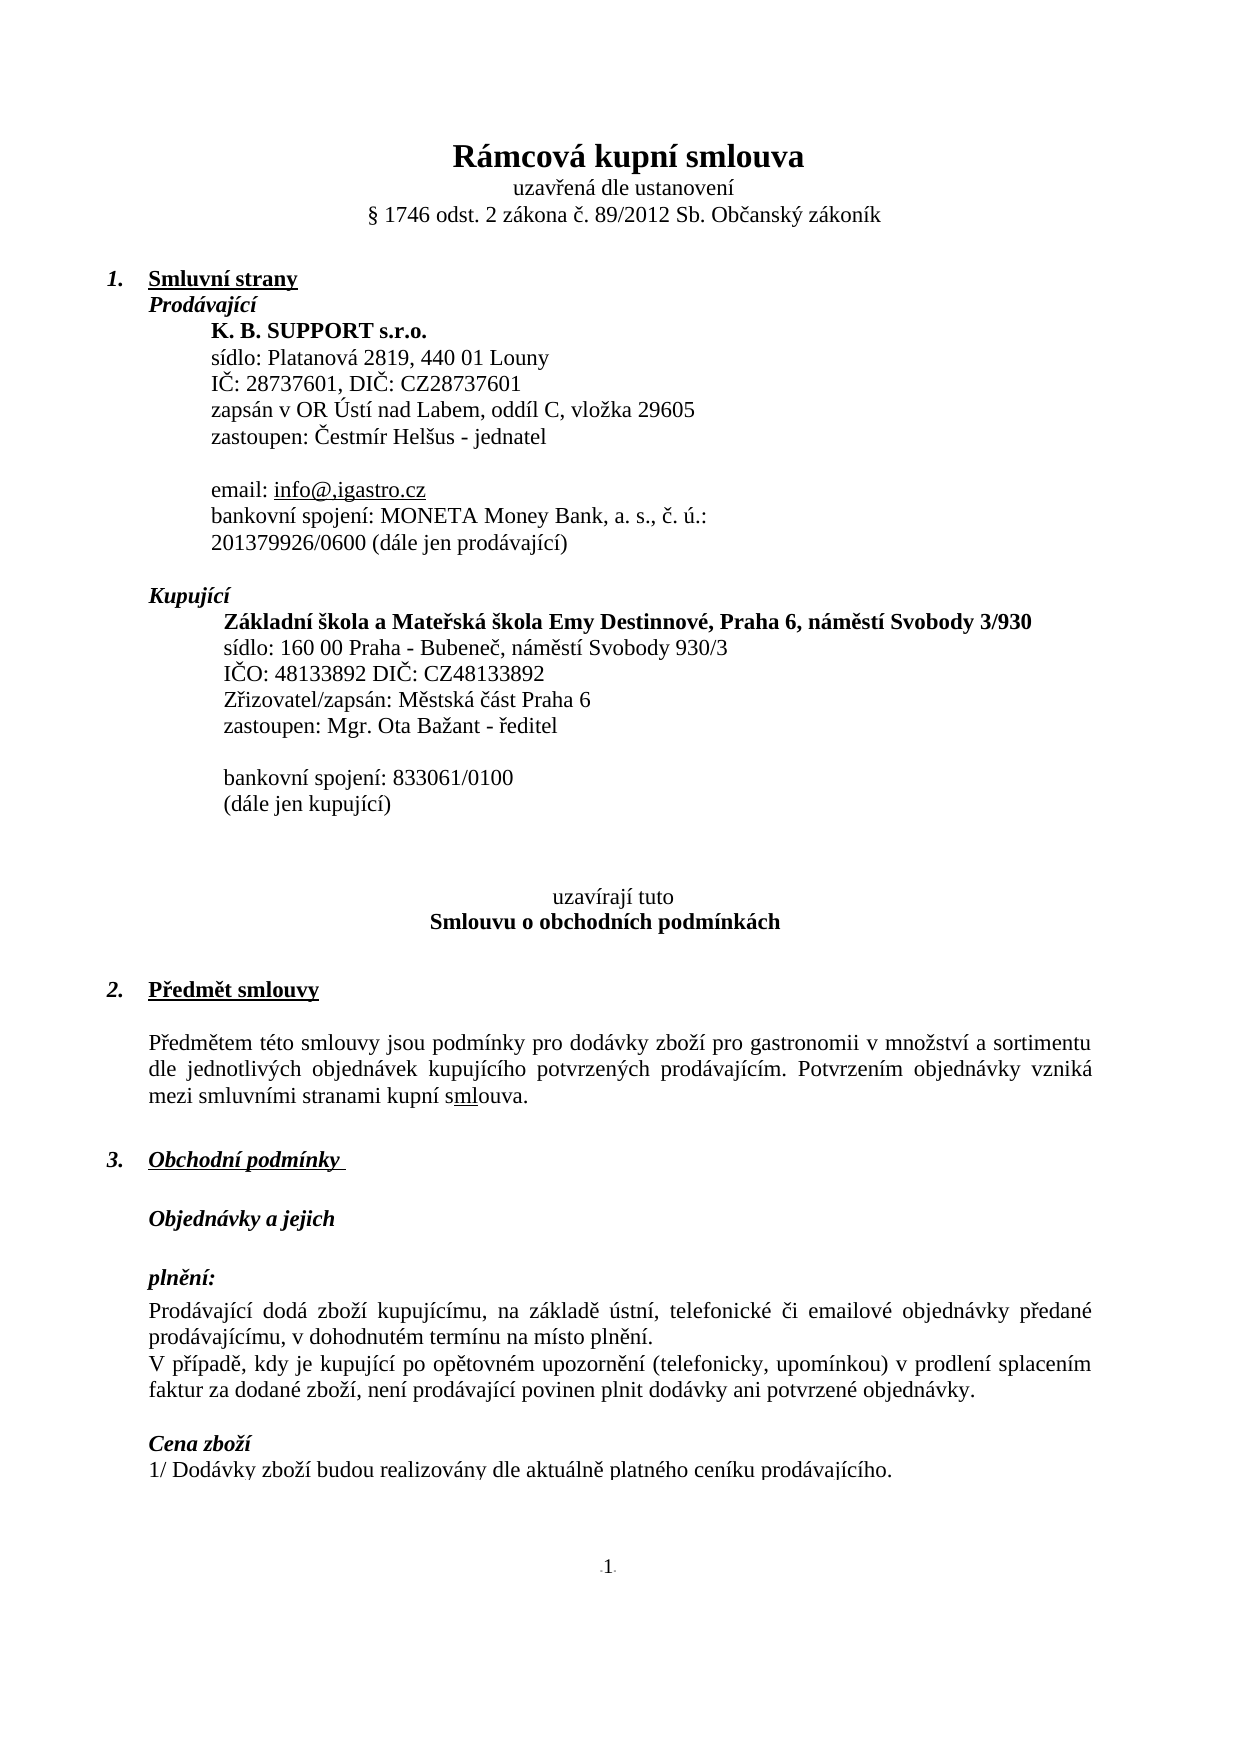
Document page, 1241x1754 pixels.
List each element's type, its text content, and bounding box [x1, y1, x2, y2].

text bankovní spojení: MONETA Money Bank, a. s., č. ú.: 201379926/0600 (dále jen prodávající) [211, 502, 868, 555]
subtitle Smluvní strany [107, 266, 1093, 292]
text (dále jen kupující) [223, 790, 1093, 816]
text Zřizovatel/zapsán: Městská část Praha 6 [223, 686, 1093, 712]
text Základní škola a Mateřská škola Emy Destinnové, Praha 6, náměstí Svobody 3/930 [223, 609, 1093, 634]
list Obchodní podmínky Objednávky a jejich plnění: [107, 1120, 406, 1297]
text V případě, kdy je kupující po opětovném upozornění (telefonicky, upomínkou) v prodlení splacením faktur za dodané zboží, není prodávající povinen plnit dodávky ani potvrzené objednávky. [148, 1350, 1093, 1403]
text Prodávající [148, 292, 1093, 317]
text Předmětem této smlouvy jsou podmínky pro dodávky zboží pro gastronomii v množství a sortimentu dle jednotlivých objednávek kupujícího potvrzených prodávajícím. Potvrzením objednávky vzniká mezi smluvními stranami kupní smlouva. [148, 1029, 1093, 1108]
text email: info@,igastro.cz [211, 476, 1093, 502]
text -1- [600, 1555, 616, 1578]
text § 1746 odst. 2 zákona č. 89/2012 Sb. Občanský zákoník [367, 201, 1093, 228]
text K. B. SUPPORT s.r.o. [211, 317, 1093, 344]
subtitle Předmět smlouvy [107, 977, 1093, 1003]
text zapsán v OR Ústí nad Labem, oddíl C, vložka 29605 [211, 397, 1093, 423]
text sídlo: 160 00 Praha - Bubeneč, náměstí Svobody 930/3 [223, 634, 1093, 660]
text uzavřená dle ustanovení [513, 175, 1093, 201]
text Kupující [148, 583, 1093, 609]
text 1/ Dodávky zboží budou realizovány dle aktuálně platného ceníku prodávajícího. [148, 1456, 1093, 1480]
text Cena zboží [148, 1430, 1093, 1456]
text zastoupen: Čestmír Helšus - jednatel [211, 423, 1093, 449]
text bankovní spojení: 833061/0100 [223, 764, 1093, 790]
text Prodávající dodá zboží kupujícímu, na základě ústní, telefonické či emailové objednávky předané prodávajícímu, v dohodnutém termínu na místo plnění. [148, 1297, 1093, 1350]
text IČ: 28737601, DIČ: CZ28737601 [211, 370, 1093, 397]
text uzavírají tuto [552, 884, 1093, 909]
subtitle Rámcová kupní smlouva [452, 138, 1093, 175]
text IČO: 48133892 DIČ: CZ48133892 [223, 660, 1093, 686]
text zastoupen: Mgr. Ota Bažant - ředitel [223, 712, 1093, 738]
text sídlo: Platanová 2819, 440 01 Louny [211, 344, 1093, 370]
subtitle Smlouvu o obchodních podmínkách [429, 909, 1093, 935]
